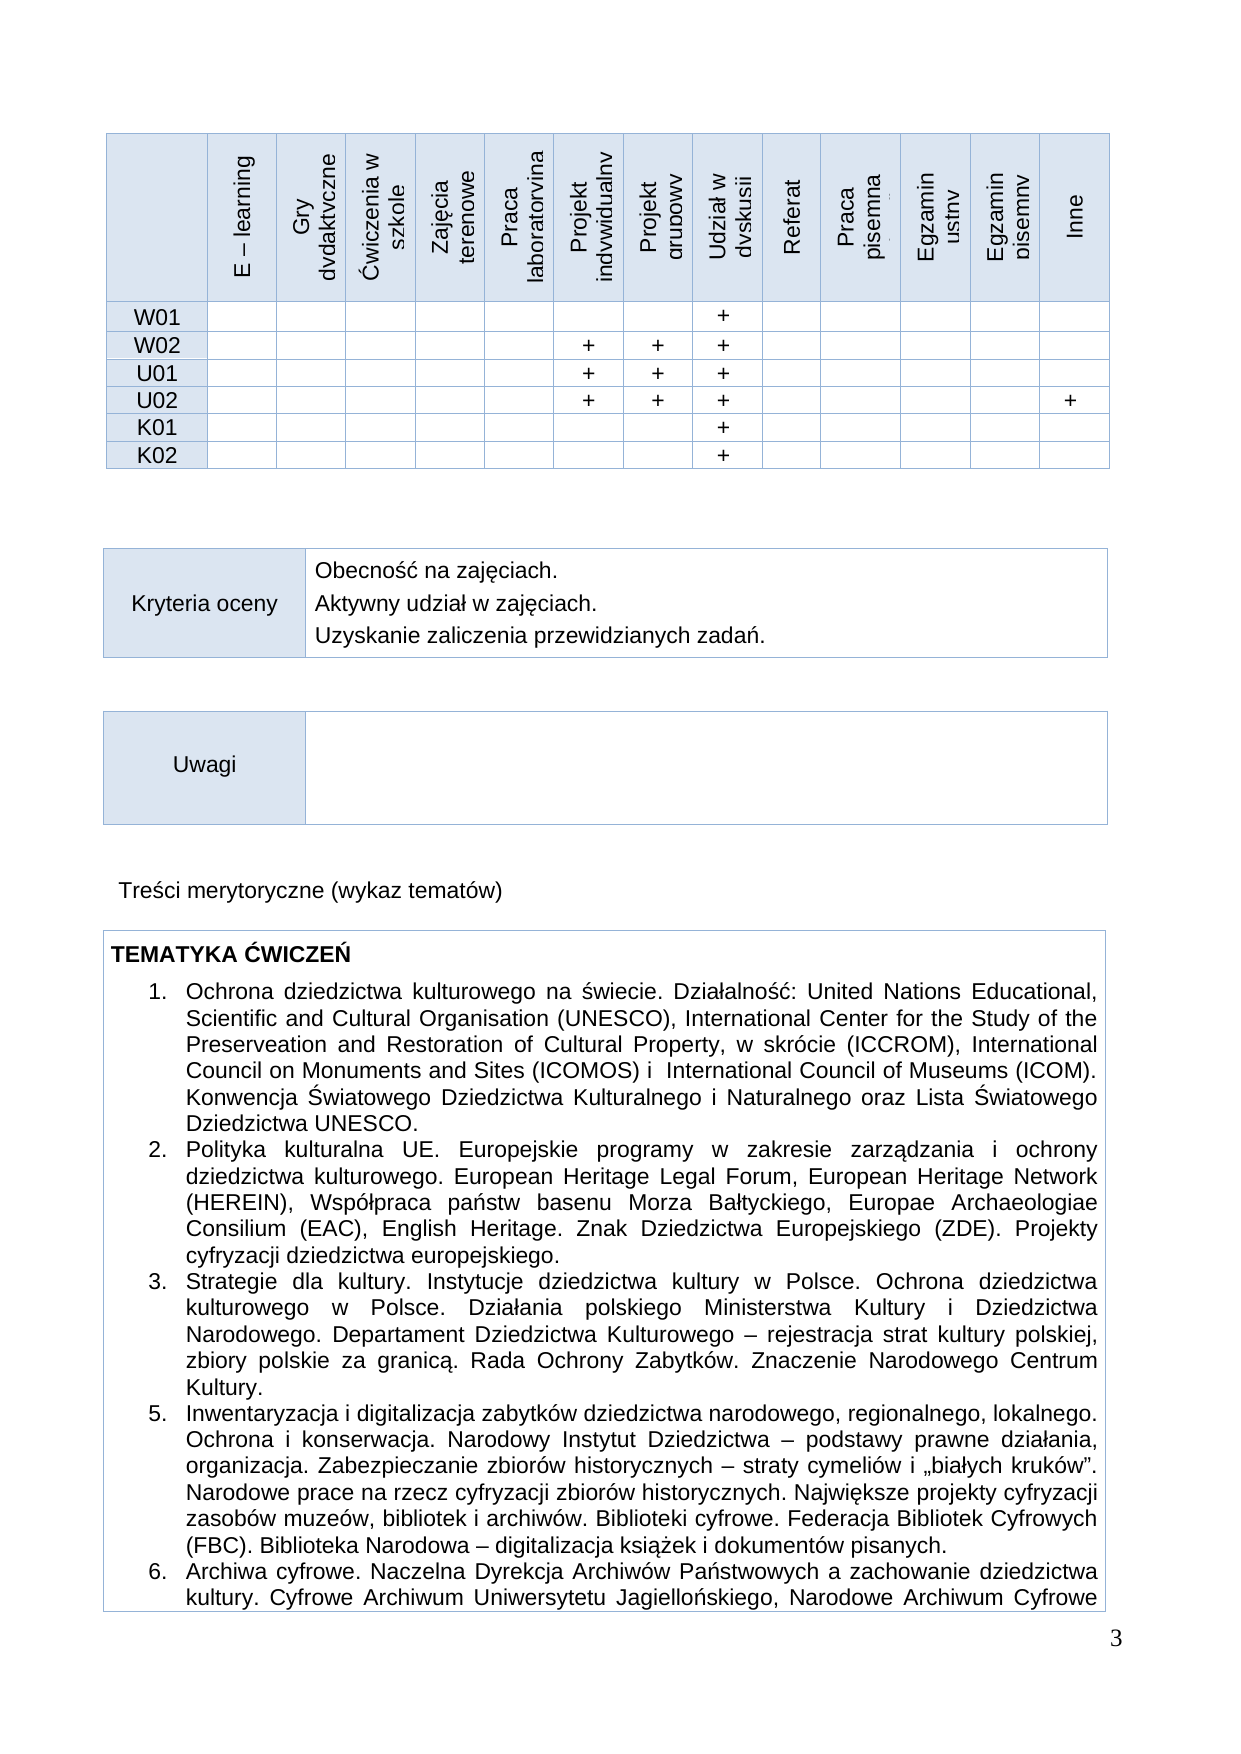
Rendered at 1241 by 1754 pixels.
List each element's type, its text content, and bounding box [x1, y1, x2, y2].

table_cell [208, 442, 276, 468]
table_cell + [693, 302, 762, 331]
table_cell [277, 332, 345, 358]
table_cell [971, 442, 1039, 468]
table_cell [1040, 442, 1109, 468]
table_cell [416, 360, 484, 386]
table_cell [971, 360, 1039, 386]
table_header Zajęcia terenowe [416, 134, 484, 301]
table_header Gry dydaktyczne [277, 134, 345, 301]
table_cell W02 [107, 332, 207, 358]
table_cell [346, 302, 415, 331]
table_cell [554, 414, 623, 441]
table_cell W01 [107, 302, 207, 331]
table_header E – learning [208, 134, 276, 301]
table_cell [208, 387, 276, 413]
table_cell [1040, 414, 1109, 441]
table_cell [485, 387, 553, 413]
table_cell [277, 442, 345, 468]
table_cell + [554, 332, 623, 358]
table_cell [346, 414, 415, 441]
table_cell [346, 332, 415, 358]
table_cell [971, 302, 1039, 331]
table_cell [1040, 360, 1109, 386]
table_header Kryteria oceny [104, 549, 305, 657]
table_cell [346, 387, 415, 413]
table_cell [277, 387, 345, 413]
table_cell [277, 360, 345, 386]
table_cell [763, 414, 820, 441]
table_cell [901, 387, 970, 413]
table_cell [821, 442, 900, 468]
table_cell [901, 360, 970, 386]
table_cell [821, 302, 900, 331]
table_cell [416, 332, 484, 358]
table_cell [208, 332, 276, 358]
table_cell [971, 387, 1039, 413]
table_cell + [624, 387, 692, 413]
table_cell [208, 360, 276, 386]
table_cell [901, 332, 970, 358]
table_cell [485, 442, 553, 468]
table_cell [901, 302, 970, 331]
table_cell [821, 387, 900, 413]
table_cell + [554, 387, 623, 413]
table_cell [1040, 302, 1109, 331]
table_cell [208, 302, 276, 331]
table_cell [277, 302, 345, 331]
table_cell [485, 302, 553, 331]
table_cell [971, 414, 1039, 441]
table_header [107, 134, 207, 301]
table_cell [554, 302, 623, 331]
table_cell [901, 414, 970, 441]
table_cell [763, 360, 820, 386]
table_cell + [693, 332, 762, 358]
table_header Egzamin pisemny [971, 134, 1039, 301]
table_cell + [693, 360, 762, 386]
table_cell [277, 414, 345, 441]
text Treści merytoryczne (wykaz tematów) [118, 877, 1122, 903]
table_cell K01 [107, 414, 207, 441]
table_header Referat [763, 134, 820, 301]
table_cell [1040, 332, 1109, 358]
table_cell + [693, 414, 762, 441]
table_cell [763, 302, 820, 331]
table_cell U01 [107, 360, 207, 386]
table_header Uwagi [104, 712, 305, 824]
table_cell + [554, 360, 623, 386]
table_cell [416, 387, 484, 413]
table_header Projekt grupowy [624, 134, 692, 301]
table_cell [416, 442, 484, 468]
table_header Udział w dyskusji [693, 134, 762, 301]
table_cell [346, 442, 415, 468]
table_header Obecność na zajęciach. Aktywny udział w zajęciach. Uzyskanie zaliczenia przewidzianych zadań. [306, 549, 1107, 657]
table_cell [763, 332, 820, 358]
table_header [104, 931, 1105, 1611]
table_cell + [693, 442, 762, 468]
table_cell [763, 387, 820, 413]
table_header Praca laboratoryjna [485, 134, 553, 301]
table_cell [485, 414, 553, 441]
table_cell + [693, 387, 762, 413]
table_cell + [624, 332, 692, 358]
table_cell [821, 332, 900, 358]
table_cell [763, 442, 820, 468]
table_cell + [1040, 387, 1109, 413]
table_header Inne [1040, 134, 1109, 301]
table_cell [901, 442, 970, 468]
table_cell U02 [107, 387, 207, 413]
table_cell [485, 360, 553, 386]
table_cell [416, 414, 484, 441]
table_cell [485, 332, 553, 358]
table_cell [208, 414, 276, 441]
table_cell [821, 414, 900, 441]
table_cell [624, 302, 692, 331]
table_cell [624, 414, 692, 441]
table_cell [346, 360, 415, 386]
table_cell [821, 360, 900, 386]
table_header Ćwiczenia w szkole [346, 134, 415, 301]
table_header Egzamin ustny [901, 134, 970, 301]
table_header Projekt indywidualny [554, 134, 623, 301]
table_cell + [624, 360, 692, 386]
table_cell [416, 302, 484, 331]
table_cell [624, 442, 692, 468]
table_cell [554, 442, 623, 468]
table_cell [971, 332, 1039, 358]
table_cell K02 [107, 442, 207, 468]
table_header Praca pisemna (esej) [821, 134, 900, 301]
table_header [306, 712, 1107, 824]
